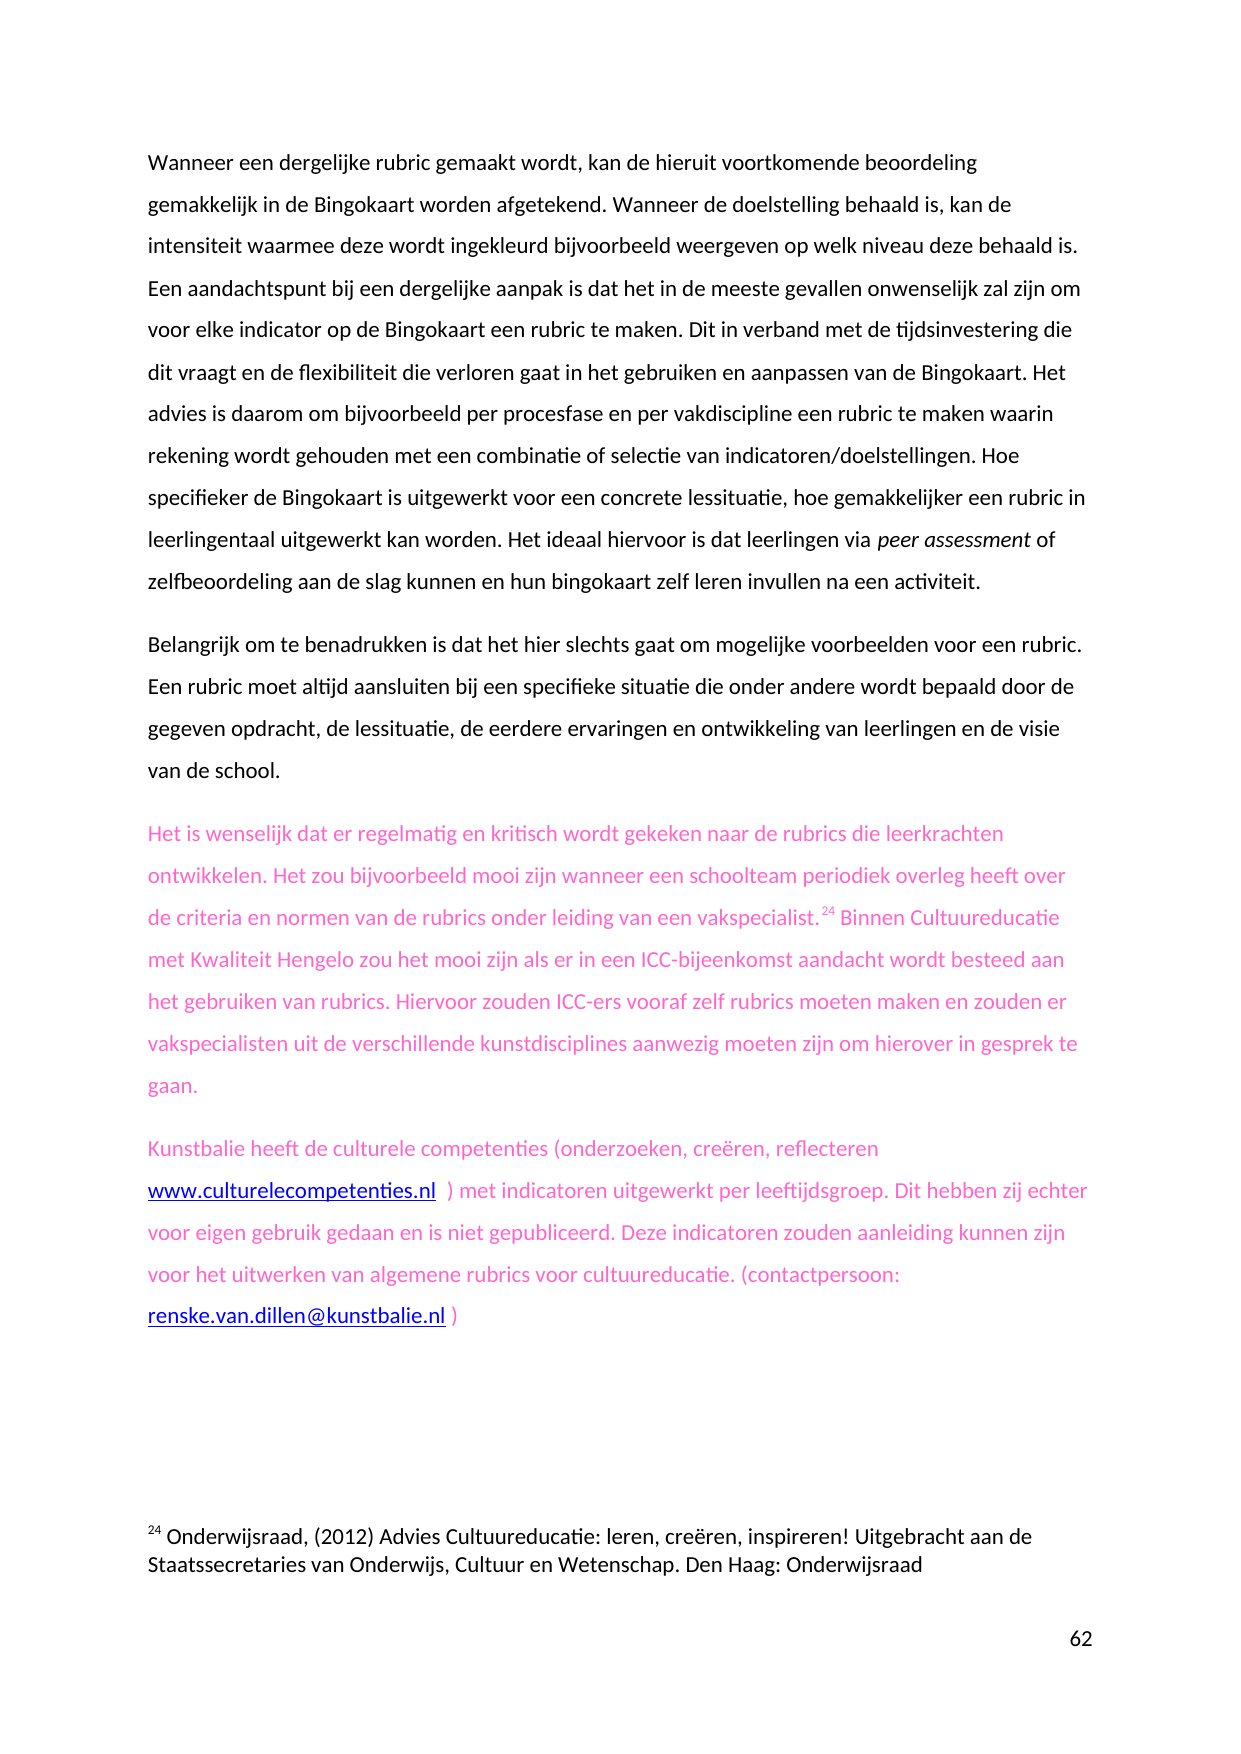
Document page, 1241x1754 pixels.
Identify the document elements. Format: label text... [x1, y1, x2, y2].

text Het is wenselijk dat er regelmatig en kritisch wordt gekeken naar de rubrics die leerkrachten ontwikkelen. Het zou bijvoorbeeld mooi zijn wanneer een schoolteam periodiek overleg heeft over de criteria en normen van de rubrics onder leiding van een vakspecialist. Binnen Cultuureducatie met Kwaliteit Hengelo zou het mooi zijn als er in een ICC-bijeenkomst aandacht wordt besteed aan het gebruiken van rubrics. Hiervoor zouden ICC-ers vooraf zelf rubrics moeten maken en zouden er vakspecialisten uit de verschillende kunstdisciplines aanwezig moeten zijn om hierover in gesprek te gaan. [148, 819, 1092, 1099]
text Wanneer een dergelijke rubric gemaakt wordt, kan de hieruit voortkomende beoordeling gemakkelijk in de Bingokaart worden afgetekend. Wanneer de doelstelling behaald is, kan de intensiteit waarmee deze wordt ingekleurd bijvoorbeeld weergeven op welk niveau deze behaald is. Een aandachtspunt bij een dergelijke aanpak is dat het in de meeste gevallen onwenselijk zal zijn om voor elke indicator op de Bingokaart een rubric te maken. Dit in verband met de tijdsinvestering die dit vraagt en de flexibiliteit die verloren gaat in het gebruiken en aanpassen van de Bingokaart. Het advies is daarom om bijvoorbeeld per procesfase en per vakdiscipline een rubric te maken waarin rekening wordt gehouden met een combinatie of selectie van indicatoren/doelstellingen. Hoe specifieker de Bingokaart is uitgewerkt voor een concrete lessituatie, hoe gemakkelijker een rubric in leerlingentaal uitgewerkt kan worden. Het ideaal hiervoor is dat leerlingen via peer assessment of zelfbeoordeling aan de slag kunnen en hun bingokaart zelf leren invullen na een activiteit. [148, 148, 1092, 596]
text Belangrijk om te benadrukken is dat het hier slechts gaat om mogelijke voorbeelden voor een rubric. Een rubric moet altijd aansluiten bij een specifieke situatie die onder andere wordt bepaald door de gegeven opdracht, de lessituatie, de eerdere ervaringen en ontwikkeling van leerlingen en de visie van de school. [148, 630, 1092, 784]
text Kunstbalie heeft de culturele competenties (onderzoeken, creëren, reflecteren www.culturelecompetenties.nl ) met indicatoren uitgewerkt per leeftijdsgroep. Dit hebben zij echter voor eigen gebruik gedaan en is niet gepubliceerd. Deze indicatoren zouden aanleiding kunnen zijn voor het uitwerken van algemene rubrics voor cultuureducatie. (contactpersoon: renske.van.dillen@kunstbalie.nl ) [148, 1134, 1092, 1330]
